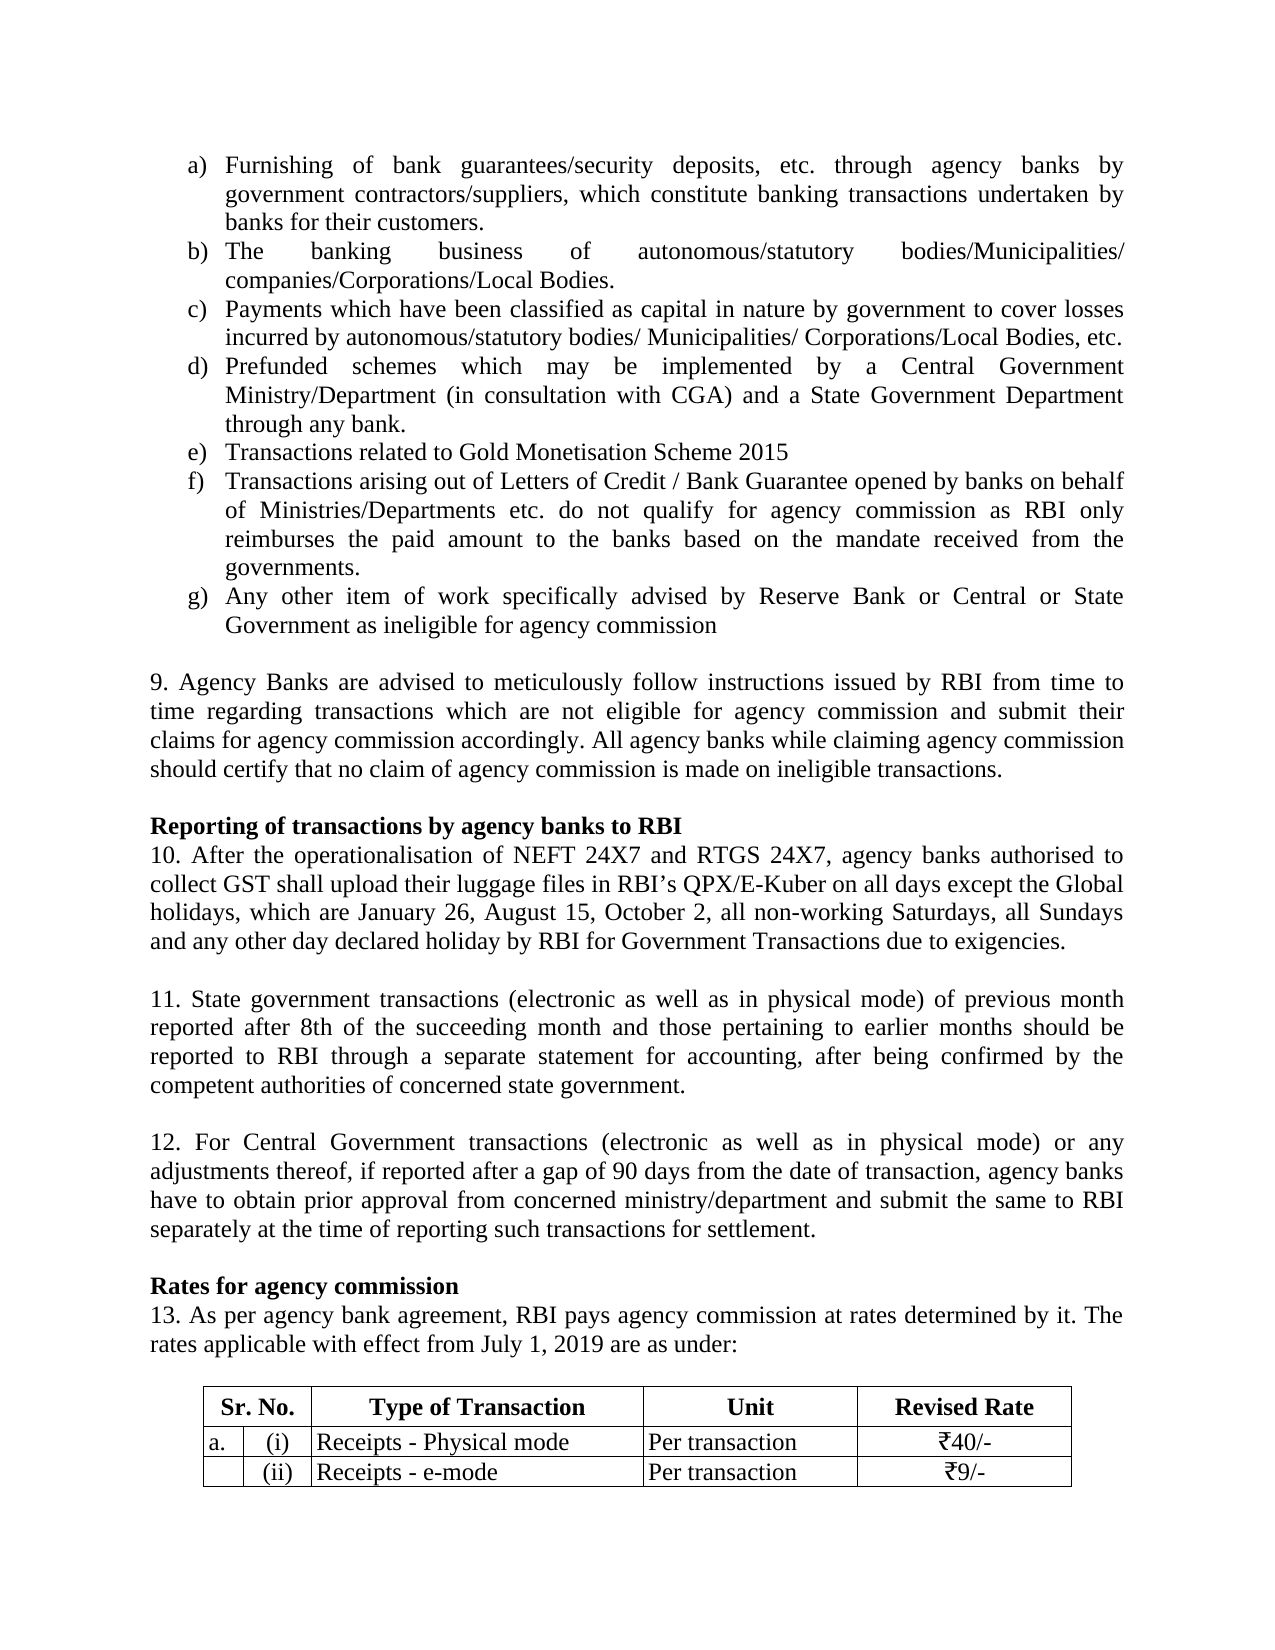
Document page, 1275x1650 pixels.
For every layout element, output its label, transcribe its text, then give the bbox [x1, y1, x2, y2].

table_header Unit [644, 1387, 857, 1426]
table_header Type of Transaction [312, 1387, 643, 1426]
table_cell Per transaction [644, 1427, 857, 1456]
table_cell Receipts - Physical mode [312, 1427, 643, 1456]
table_cell a. [204, 1427, 243, 1456]
list Prefunded schemes which may be implemented by a Central Government Ministry/Department (in consultation with CGA) and a State Government Department through any bank. [187, 351, 1125, 437]
table_cell (ii) [244, 1457, 311, 1486]
text 13. As per agency bank agreement, RBI pays agency commission at rates determined by it. The rates applicable with effect from July 1, 2019 are as under: [150, 1300, 1125, 1357]
text 9. Agency Banks are advised to meticulously follow instructions issued by RBI from time to time regarding transactions which are not eligible for agency commission and submit their claims for agency commission accordingly. All agency banks while claiming agency commission should certify that no claim of agency commission is made on ineligible transactions. [150, 667, 1125, 782]
list The banking business of autonomous/statutory bodies/Municipalities/ companies/Corporations/Local Bodies. [187, 236, 1125, 294]
list Payments which have been classified as capital in nature by government to cover losses incurred by autonomous/statutory bodies/ Municipalities/ Corporations/Local Bodies, etc. [187, 294, 1125, 351]
list Furnishing of bank guarantees/security deposits, etc. through agency banks by government contractors/suppliers, which constitute banking transactions undertaken by banks for their customers. [187, 150, 1125, 236]
table_cell (i) [244, 1427, 311, 1456]
table_cell ₹9/- [858, 1457, 1071, 1486]
list Any other item of work specifically advised by Reserve Bank or Central or State Government as ineligible for agency commission [187, 581, 1125, 639]
text 10. After the operationalisation of NEFT 24X7 and RTGS 24X7, agency banks authorised to collect GST shall upload their luggage files in RBI’s QPX/E-Kuber on all days except the Global holidays, which are January 26, August 15, October 2, all non-working Saturdays, all Sundays and any other day declared holiday by RBI for Government Transactions due to exigencies. [150, 840, 1125, 955]
table_header Sr. No. [204, 1387, 311, 1426]
table_cell Per transaction [644, 1457, 857, 1486]
text 12. For Central Government transactions (electronic as well as in physical mode) or any adjustments thereof, if reported after a gap of 90 days from the date of transaction, agency banks have to obtain prior approval from concerned ministry/department and submit the same to RBI separately at the time of reporting such transactions for settlement. [150, 1127, 1125, 1242]
list Transactions arising out of Letters of Credit / Bank Guarantee opened by banks on behalf of Ministries/Departments etc. do not qualify for agency commission as RBI only reimburses the paid amount to the banks based on the mandate received from the governments. [187, 466, 1125, 581]
list Transactions related to Gold Monetisation Scheme 2015 [187, 437, 1125, 466]
text Rates for agency commission [150, 1271, 1125, 1300]
text 11. State government transactions (electronic as well as in physical mode) of previous month reported after 8th of the succeeding month and those pertaining to earlier months should be reported to RBI through a separate statement for accounting, after being confirmed by the competent authorities of concerned state government. [150, 984, 1125, 1099]
text Reporting of transactions by agency banks to RBI [150, 811, 1125, 840]
table_cell ₹40/- [858, 1427, 1071, 1456]
table_cell [204, 1457, 243, 1486]
table_cell Receipts - e-mode [312, 1457, 643, 1486]
table_header Revised Rate [858, 1387, 1071, 1426]
